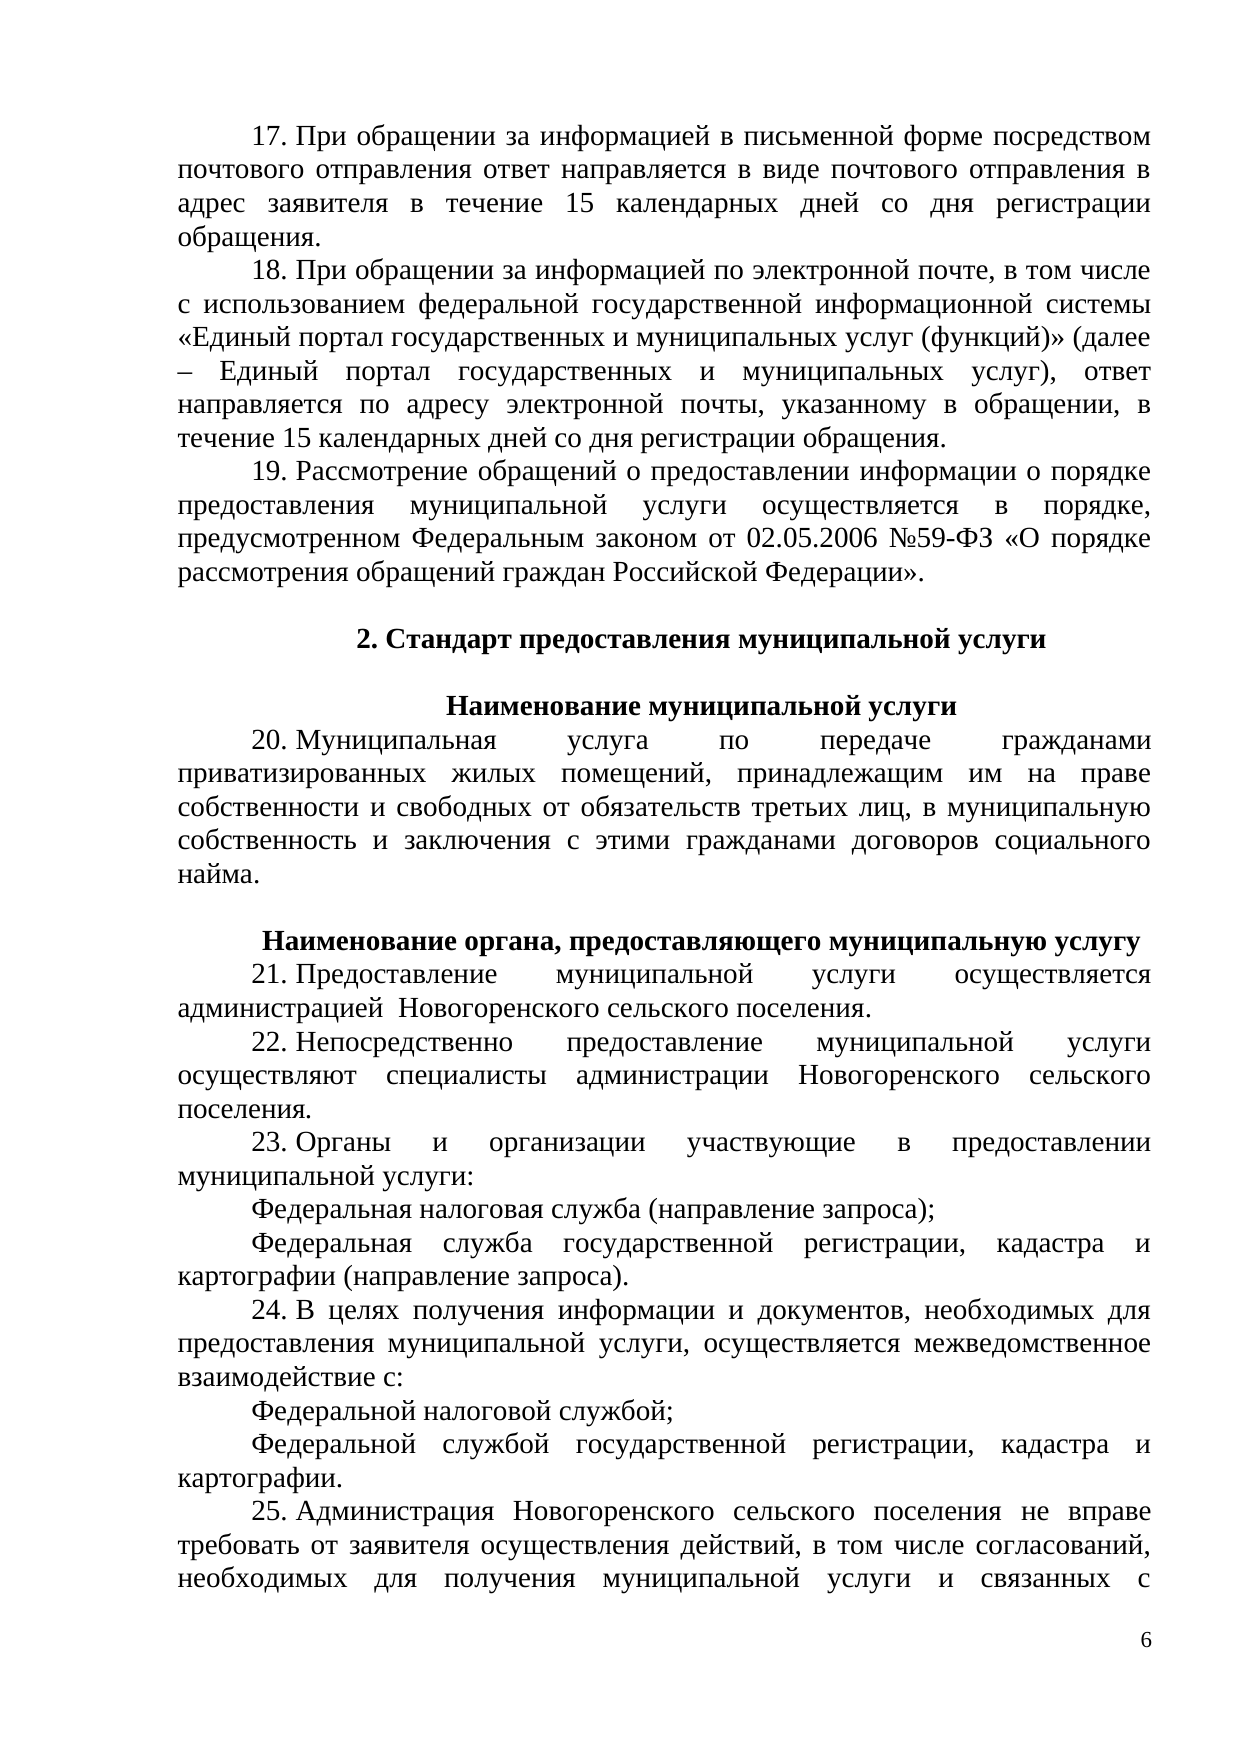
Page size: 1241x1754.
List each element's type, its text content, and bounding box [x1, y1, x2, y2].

list В целях получения информации и документов, необходимых для предоставления муниципальной услуги, осуществляется межведомственное взаимодействие с: [177, 1292, 1152, 1393]
list Рассмотрение обращений о предоставлении информации о порядке предоставления муниципальной услуги осуществляется в порядке, предусмотренном Федеральным законом от 02.05.2006 №59-ФЗ «О порядке рассмотрения обращений граждан Российской Федерации». [177, 453, 1152, 588]
list Непосредственно предоставление муниципальной услуги осуществляют специалисты администрации Новогоренского сельского поселения. [177, 1024, 1152, 1124]
list При обращении за информацией по электронной почте, в том числе с использованием федеральной государственной информационной системы «Единый портал государственных и муниципальных услуг (функций)» (далее – Единый портал государственных и муниципальных услуг), ответ направляется по адресу электронной почты, указанному в обращении, в течение 15 календарных дней со дня регистрации обращения. [177, 252, 1152, 453]
list При обращении за информацией в письменной форме посредством почтового отправления ответ направляется в виде почтового отправления в адрес заявителя в течение 15 календарных дней со дня регистрации обращения. [177, 118, 1152, 252]
text Федеральной налоговой службой; [177, 1393, 1152, 1426]
text Наименование органа, предоставляющего муниципальную услугу [177, 923, 1152, 957]
text Федеральная служба государственной регистрации, кадастра и картографии (направление запроса). [177, 1225, 1152, 1292]
text Наименование муниципальной услуги [177, 688, 1152, 722]
text Федеральной службой государственной регистрации, кадастра и картографии. [177, 1426, 1152, 1493]
list Органы и организации участвующие в предоставлении муниципальной услуги: [177, 1124, 1152, 1191]
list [177, 1493, 1152, 1594]
text 2. Стандарт предоставления муниципальной услуги [177, 621, 1152, 655]
text Федеральная налоговая служба (направление запроса); [177, 1191, 1152, 1225]
list Муниципальная услуга по передаче гражданами приватизированных жилых помещений, принадлежащим им на праве собственности и свободных от обязательств третьих лиц, в муниципальную собственность и заключения с этими гражданами договоров социального найма. [177, 722, 1152, 889]
list Предоставление муниципальной услуги осуществляется администрацией Новогоренского сельского поселения. [177, 957, 1152, 1024]
